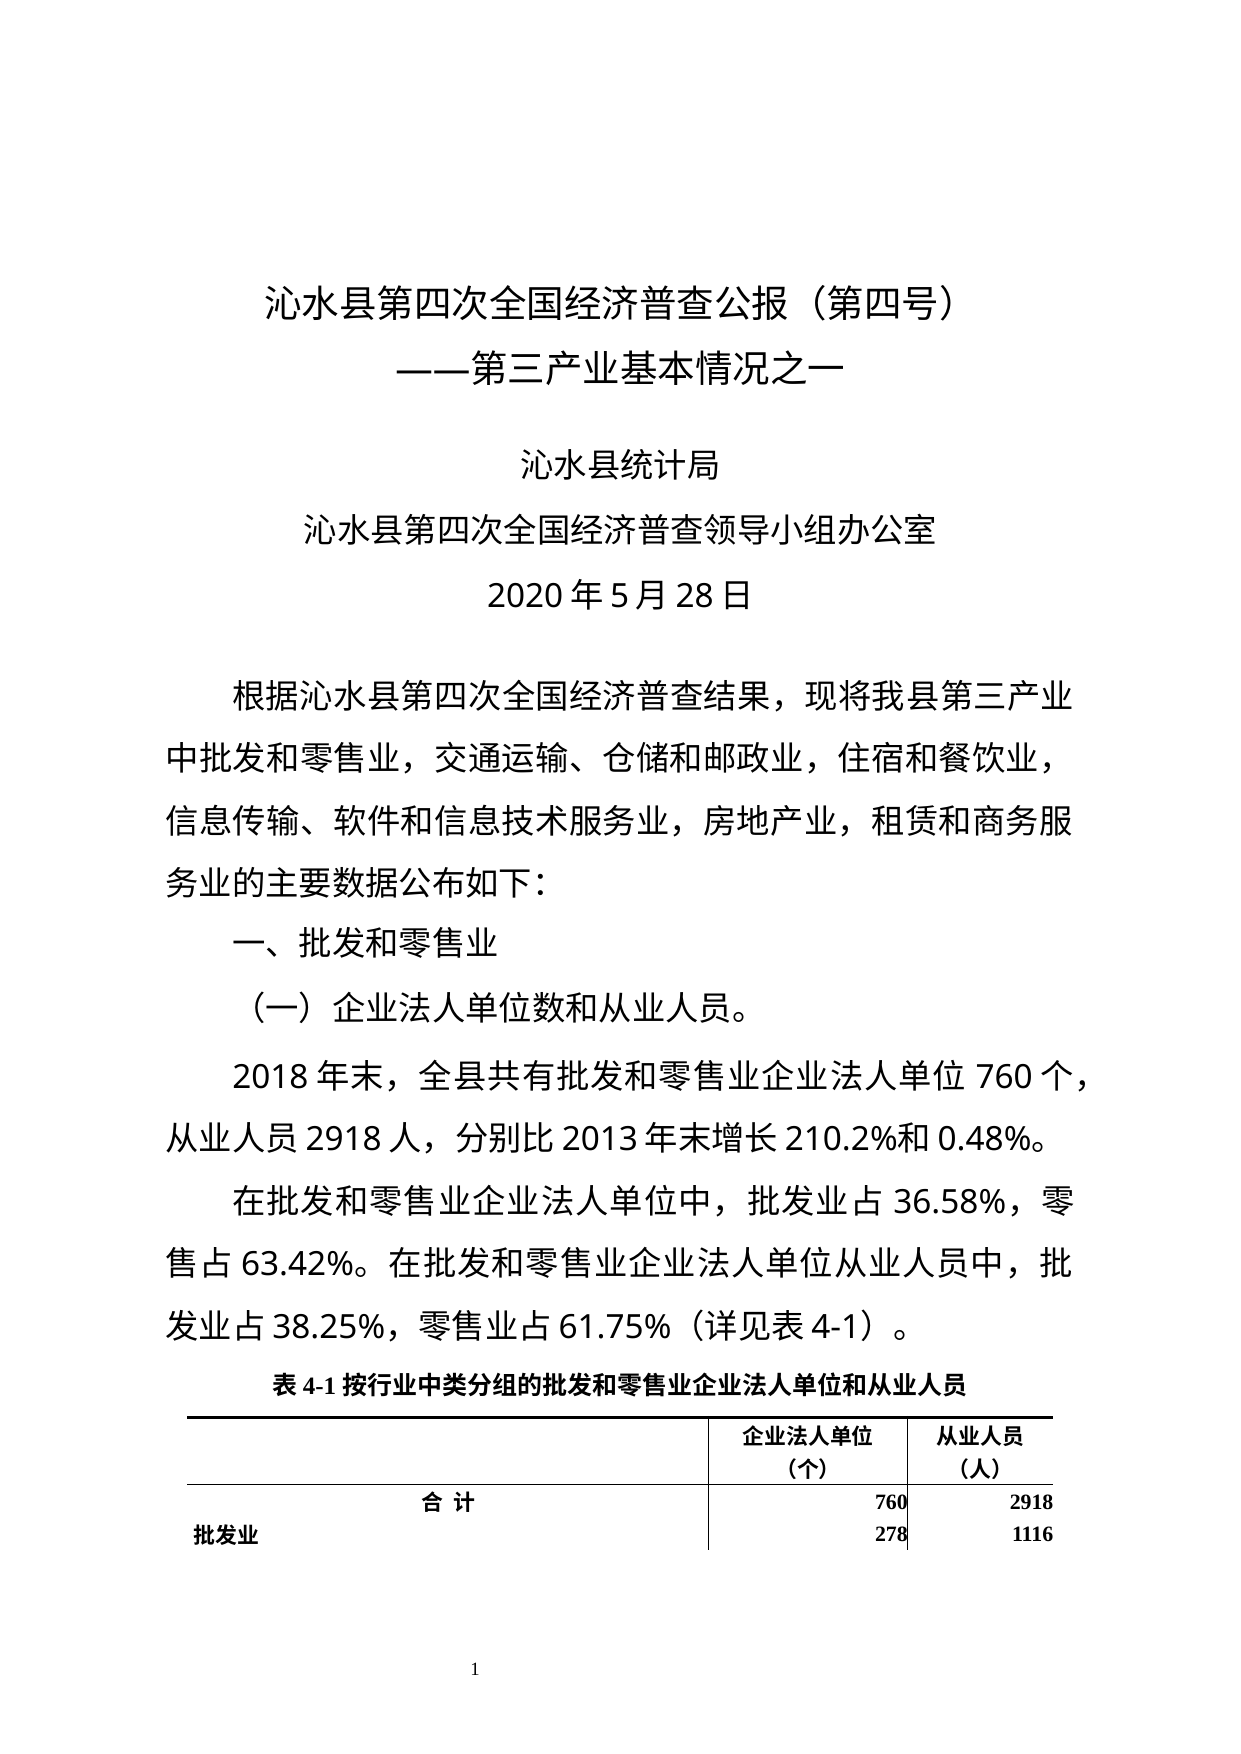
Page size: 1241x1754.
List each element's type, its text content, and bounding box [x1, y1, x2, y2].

table_cell 2918 [908, 1485, 1053, 1517]
text 根据沁水县第四次全国经济普查结果，现将我县第三产业中批发和零售业，交通运输、仓储和邮政业，住宿和餐饮业，信息传输、软件和信息技术服务业，房地产业，租赁和商务服务业的主要数据公布如下： [165, 658, 1075, 908]
text 沁水县第四次全国经济普查领导小组办公室 [165, 496, 1075, 561]
table_cell [187, 1419, 708, 1484]
text （一）企业法人单位数和从业人员。 [165, 973, 1075, 1038]
table_cell 278 [709, 1518, 907, 1550]
table_cell 760 [709, 1485, 907, 1517]
text 在批发和零售业企业法人单位中，批发业占36.58%，零售占63.42%。在批发和零售业企业法人单位从业人员中，批发业占38.25%，零售业占61.75%（详见表4-1）。 [165, 1163, 1075, 1351]
table_cell 1116 [908, 1518, 1053, 1550]
table_cell 批发业 [188, 1518, 708, 1550]
text 沁水县第四次全国经济普查公报（第四号） [165, 268, 1075, 333]
table_cell 企业法人单位 （个） [709, 1419, 907, 1484]
table_cell 从业人员 （人） [908, 1419, 1053, 1484]
text 沁水县统计局 [165, 431, 1075, 496]
text ——第三产业基本情况之一 [165, 333, 1075, 398]
text 2020年5月28日 [165, 561, 1075, 626]
table_header 表4-1 按行业中类分组的批发和零售业企业法人单位和从业人员 [187, 1351, 1053, 1416]
text 一、批发和零售业 [165, 908, 1075, 973]
table_cell 合 计 [188, 1485, 708, 1517]
text 2018年末，全县共有批发和零售业企业法人单位760个，从业人员2918人，分别比2013年末增长210.2%和0.48%。 [165, 1038, 1075, 1163]
